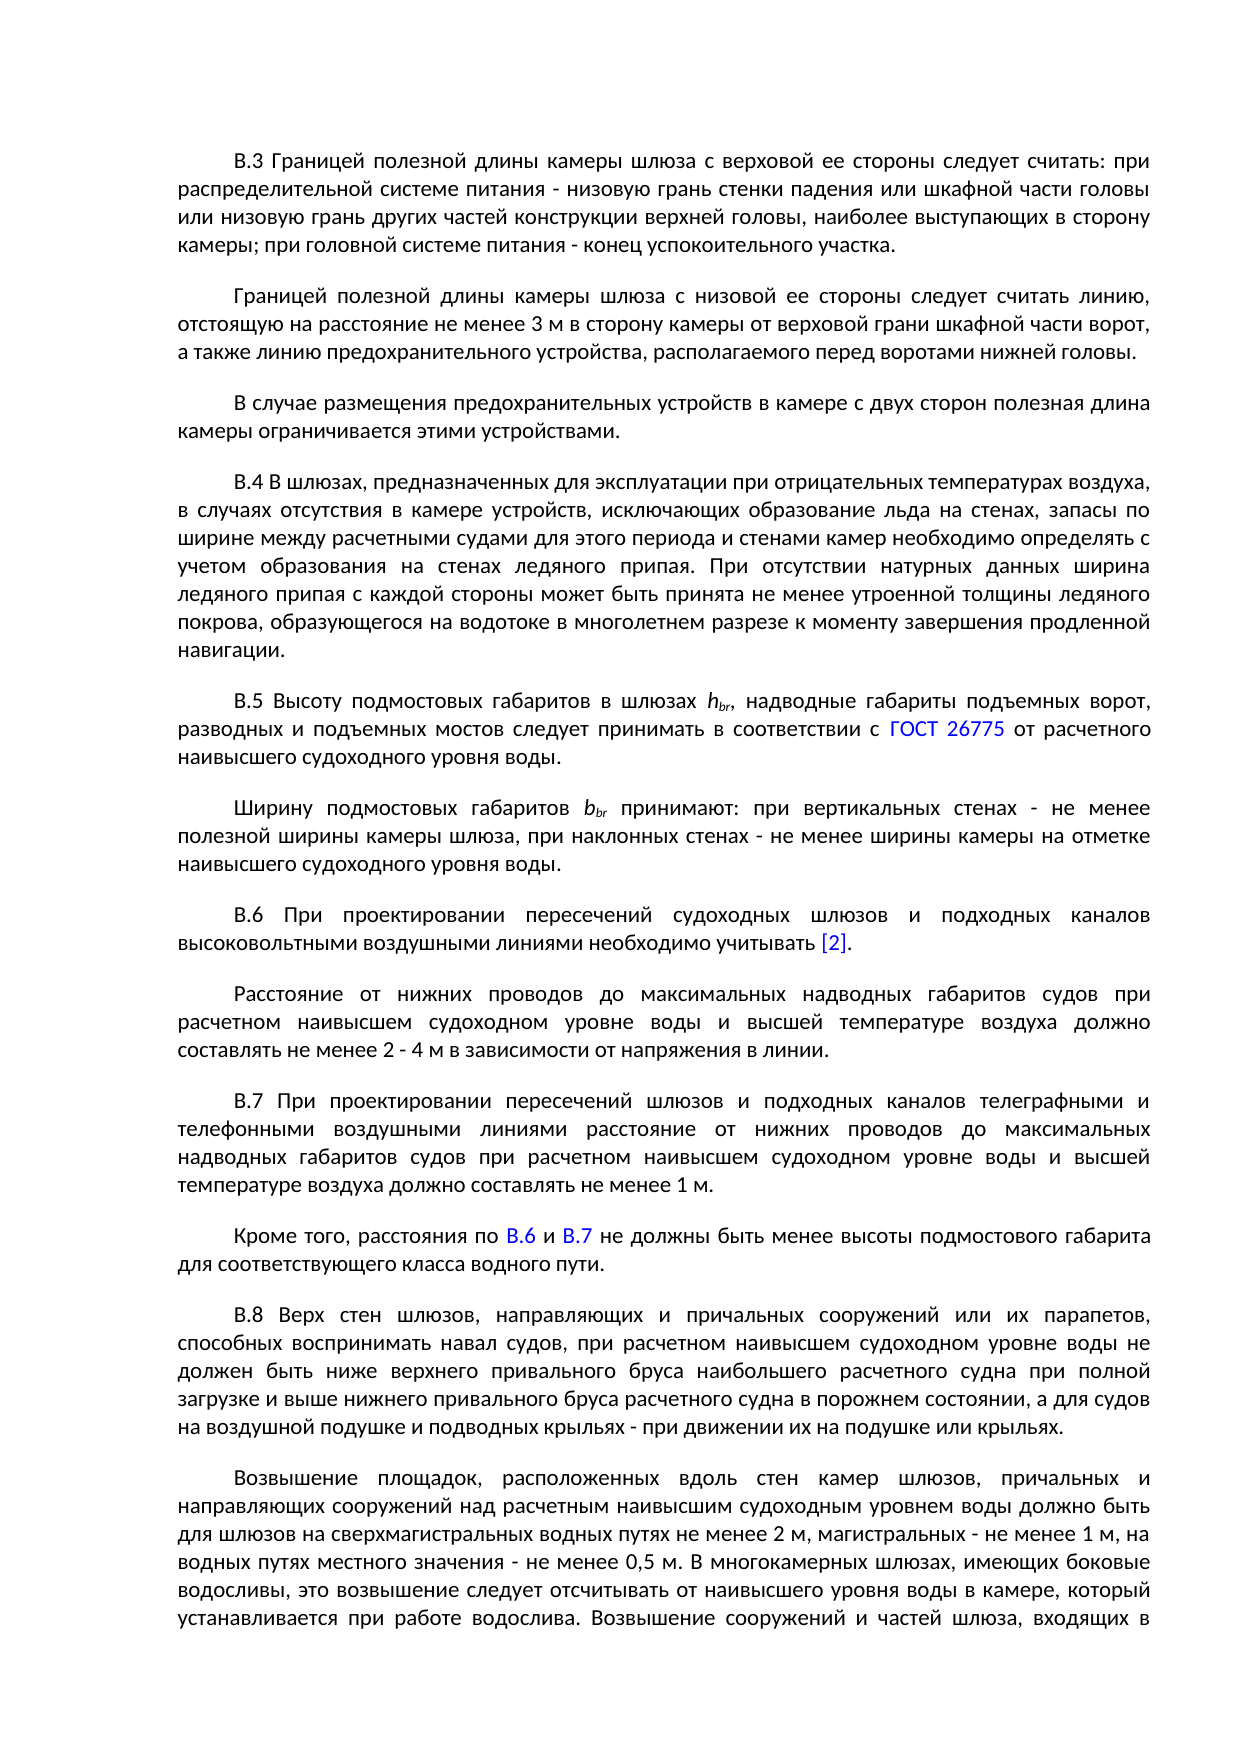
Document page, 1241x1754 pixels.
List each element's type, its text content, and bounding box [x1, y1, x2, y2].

text В.5 Высоту подмостовых габаритов в шлюзах hbr, надводные габариты подъемных ворот, разводных и подъемных мостов следует принимать в соответствии с ГОСТ 26775 от расчетного наивысшего судоходного уровня воды. [177, 686, 1152, 770]
text В.6 При проектировании пересечений судоходных шлюзов и подходных каналов высоковольтными воздушными линиями необходимо учитывать [2]. [177, 900, 1152, 956]
text Границей полезной длины камеры шлюза с низовой ее стороны следует считать линию, отстоящую на расстояние не менее 3 м в сторону камеры от верховой грани шкафной части ворот, а также линию предохранительного устройства, располагаемого перед воротами нижней головы. [177, 281, 1152, 365]
text Кроме того, расстояния по В.6 и В.7 не должны быть менее высоты подмостового габарита для соответствующего класса водного пути. [177, 1221, 1152, 1277]
text Расстояние от нижних проводов до максимальных надводных габаритов судов при расчетном наивысшем судоходном уровне воды и высшей температуре воздуха должно составлять не менее 2 - 4 м в зависимости от напряжения в линии. [177, 979, 1152, 1063]
text В.8 Верх стен шлюзов, направляющих и причальных сооружений или их парапетов, способных воспринимать навал судов, при расчетном наивысшем судоходном уровне воды не должен быть ниже верхнего привального бруса наибольшего расчетного судна при полной загрузке и выше нижнего привального бруса расчетного судна в порожнем состоянии, а для судов на воздушной подушке и подводных крыльях - при движении их на подушке или крыльях. [177, 1300, 1152, 1440]
text В.4 В шлюзах, предназначенных для эксплуатации при отрицательных температурах воздуха, в случаях отсутствия в камере устройств, исключающих образование льда на стенах, запасы по ширине между расчетными судами для этого периода и стенами камер необходимо определять с учетом образования на стенах ледяного припая. При отсутствии натурных данных ширина ледяного припая с каждой стороны может быть принята не менее утроенной толщины ледяного покрова, образующегося на водотоке в многолетнем разрезе к моменту завершения продленной навигации. [177, 467, 1152, 663]
text В случае размещения предохранительных устройств в камере с двух сторон полезная длина камеры ограничивается этими устройствами. [177, 388, 1152, 444]
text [177, 1463, 1152, 1631]
text Ширину подмостовых габаритов bbr принимают: при вертикальных стенах - не менее полезной ширины камеры шлюза, при наклонных стенах - не менее ширины камеры на отметке наивысшего судоходного уровня воды. [177, 793, 1152, 877]
text В.3 Границей полезной длины камеры шлюза с верховой ее стороны следует считать: при распределительной системе питания - низовую грань стенки падения или шкафной части головы или низовую грань других частей конструкции верхней головы, наиболее выступающих в сторону камеры; при головной системе питания - конец успокоительного участка. [177, 146, 1152, 258]
text В.7 При проектировании пересечений шлюзов и подходных каналов телеграфными и телефонными воздушными линиями расстояние от нижних проводов до максимальных надводных габаритов судов при расчетном наивысшем судоходном уровне воды и высшей температуре воздуха должно составлять не менее 1 м. [177, 1086, 1152, 1198]
